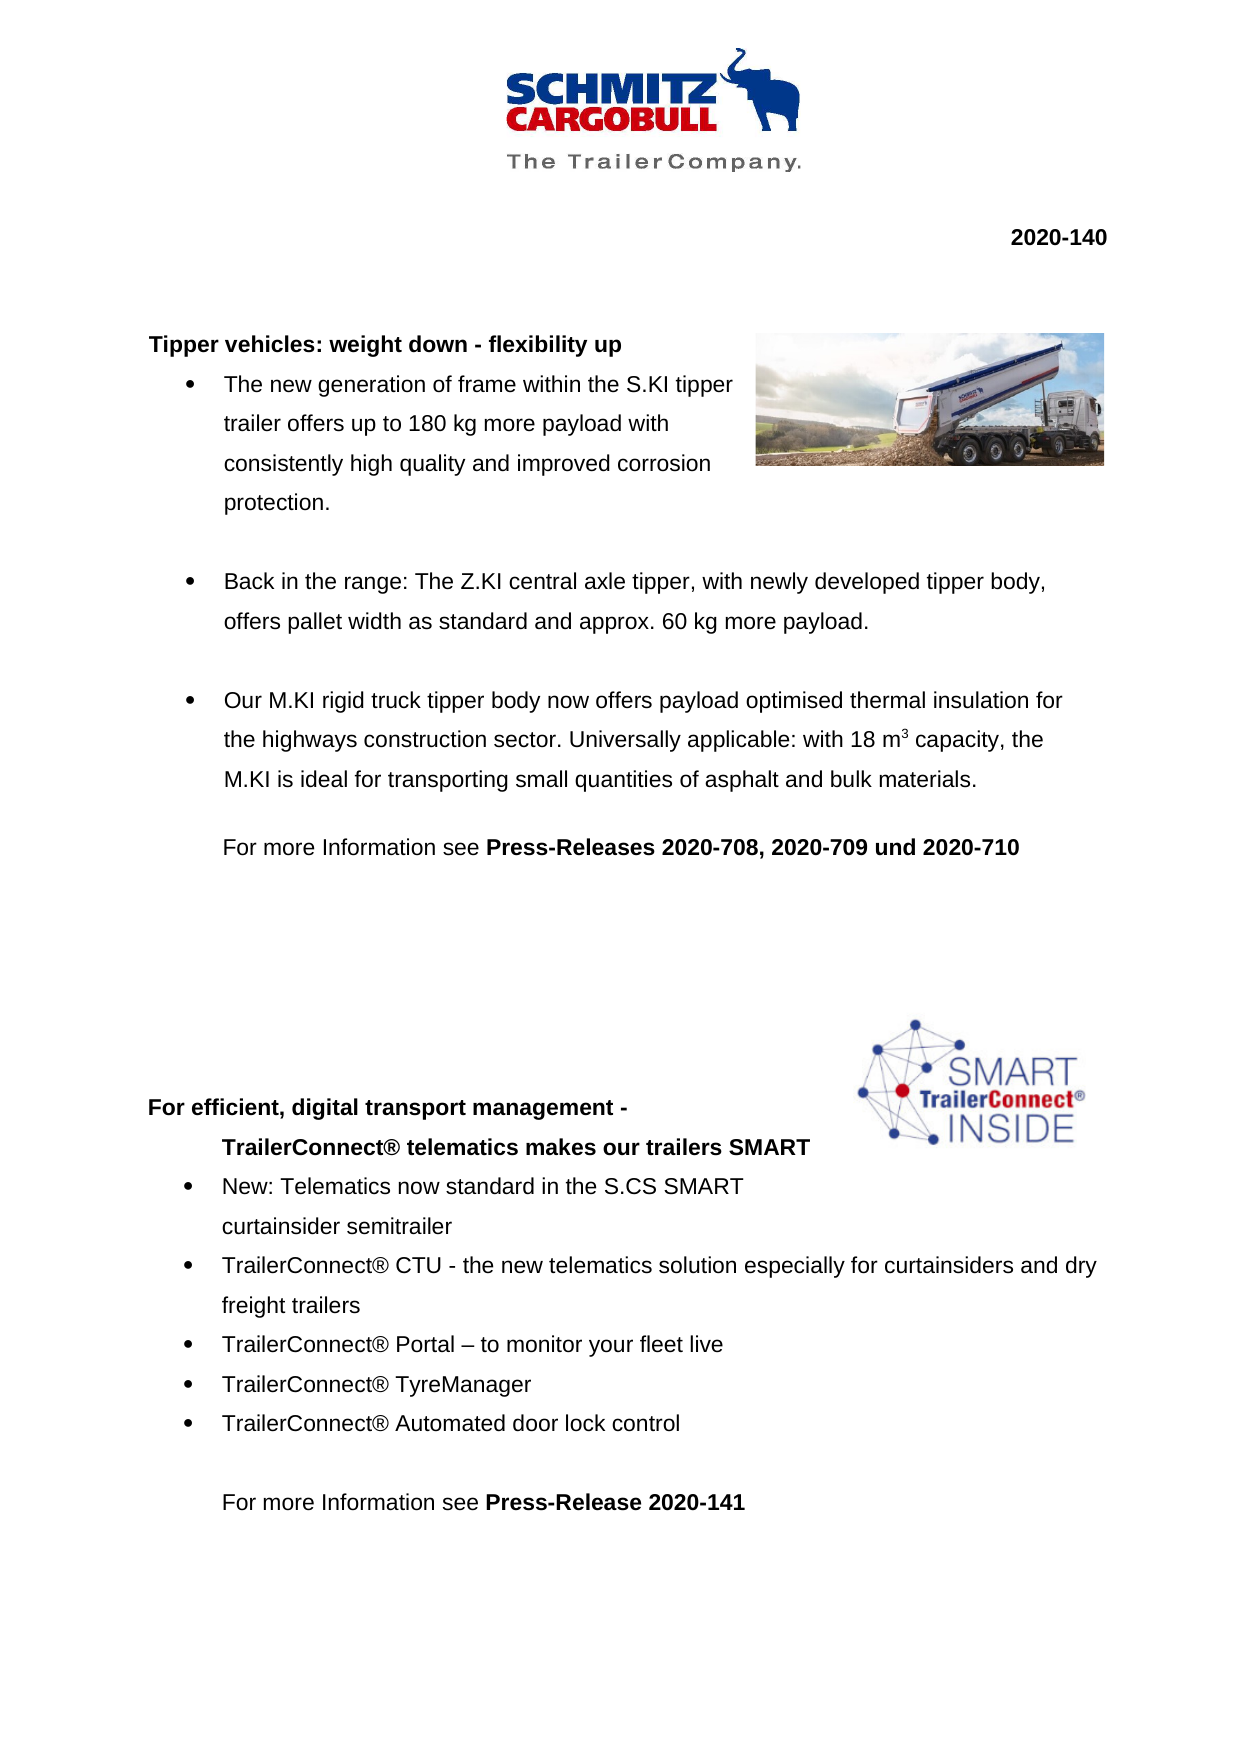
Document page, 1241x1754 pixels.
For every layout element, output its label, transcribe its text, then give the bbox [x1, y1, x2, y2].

picture [754, 333, 1104, 465]
table_cell 2020-140 [133, 224, 1107, 300]
picture [506, 48, 801, 148]
picture [830, 1005, 1108, 1171]
table_cell [133, 148, 1107, 224]
